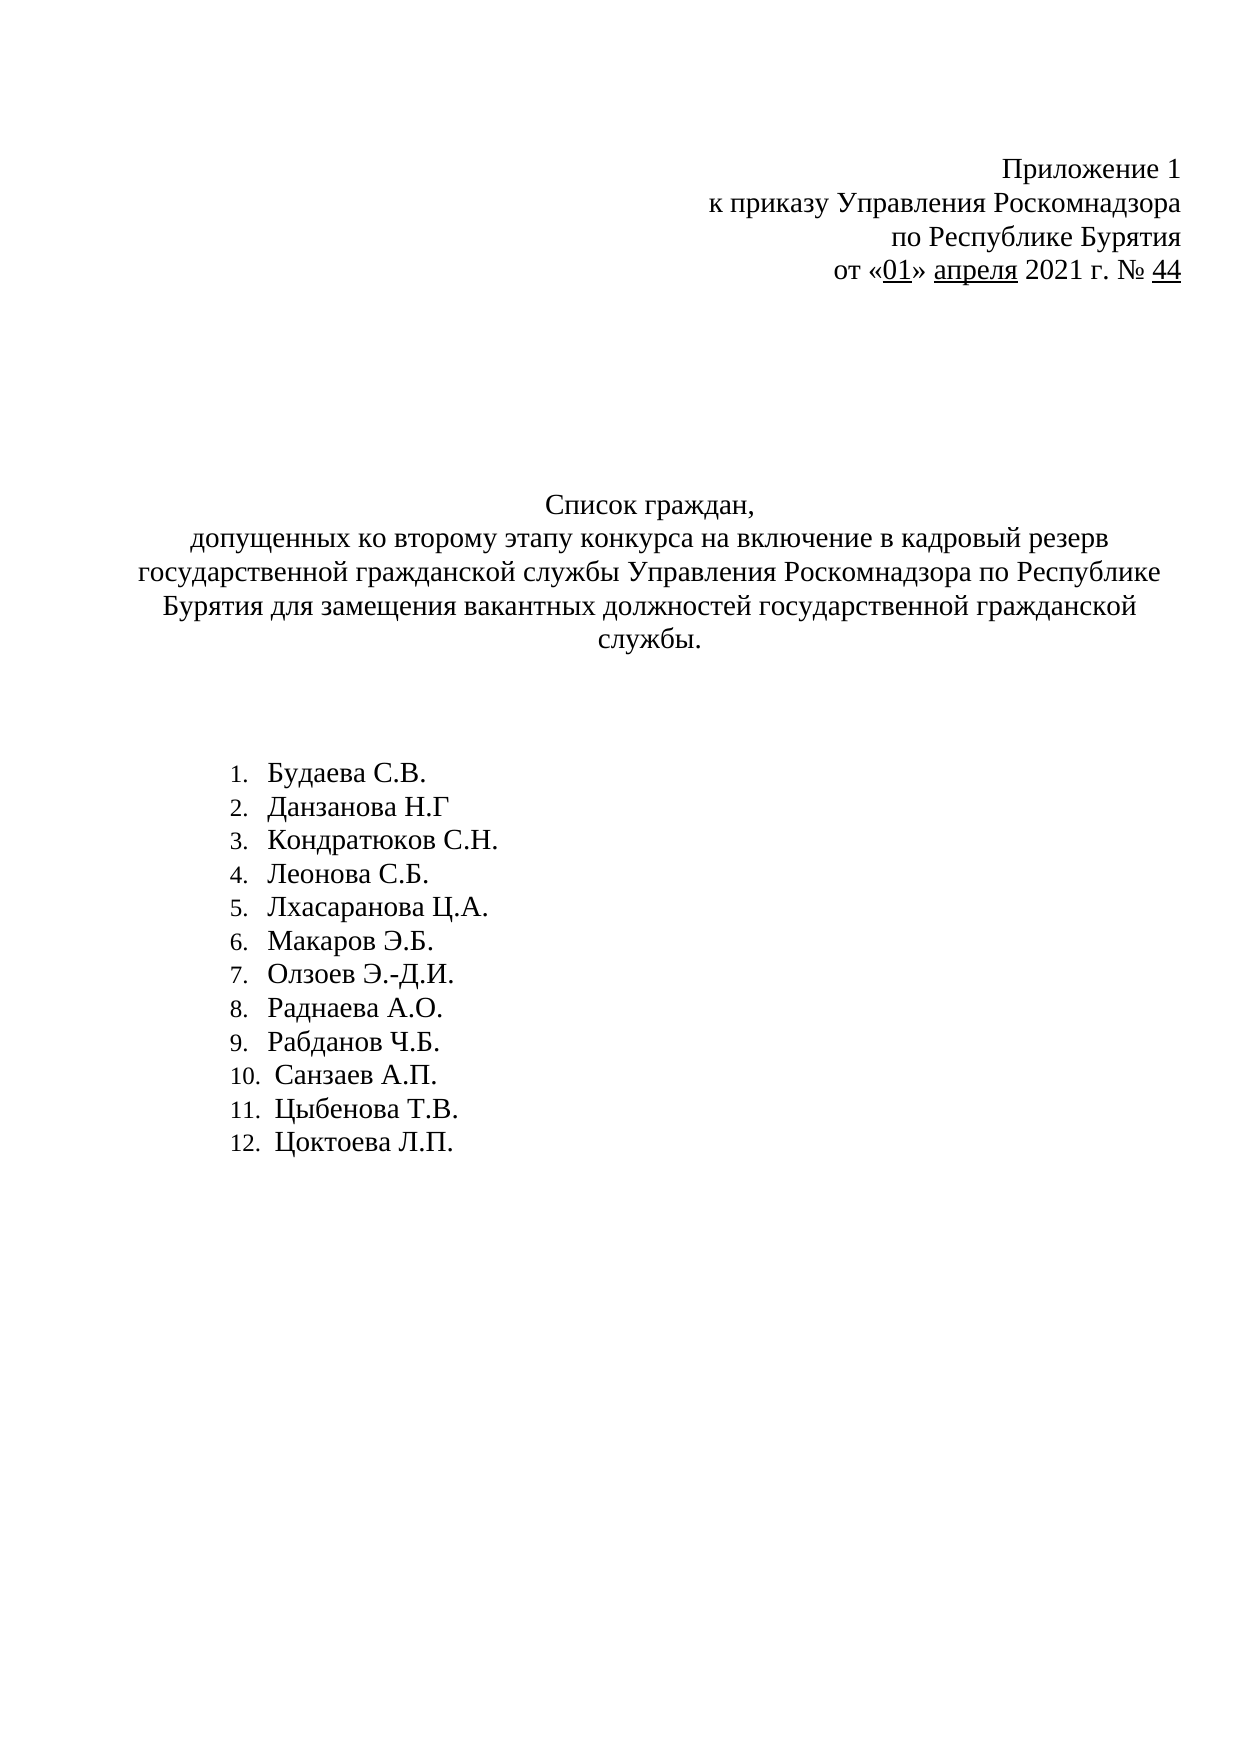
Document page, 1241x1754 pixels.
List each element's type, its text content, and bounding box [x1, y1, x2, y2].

list Леонова С.Б. [229, 856, 1181, 889]
list Данзанова Н.Г [229, 789, 1181, 822]
list Цоктоева Л.П. [229, 1124, 1181, 1158]
list Лхасаранова Ц.А. [229, 889, 1181, 923]
text по Республике Бурятия [118, 219, 1181, 252]
list Цыбенова Т.В. [229, 1091, 1181, 1124]
list Будаева С.В. [229, 755, 1181, 789]
text допущенных ко второму этапу конкурса на включение в кадровый резерв государственной гражданской службы Управления Роскомнадзора по Республике Бурятия для замещения вакантных должностей государственной гражданской службы. [118, 521, 1181, 655]
list Кондратюков С.Н. [229, 822, 1181, 856]
list Макаров Э.Б. [229, 923, 1181, 957]
text Список граждан, [118, 487, 1181, 521]
list Санзаев А.П. [229, 1057, 1181, 1091]
text Приложение 1 [118, 152, 1181, 185]
text от «01» апреля 2021 г. № 44 [118, 252, 1181, 286]
list Олзоев Э.-Д.И. [229, 957, 1181, 990]
list Рабданов Ч.Б. [229, 1024, 1181, 1057]
list Раднаева А.О. [229, 990, 1181, 1024]
text к приказу Управления Роскомнадзора [118, 185, 1181, 219]
